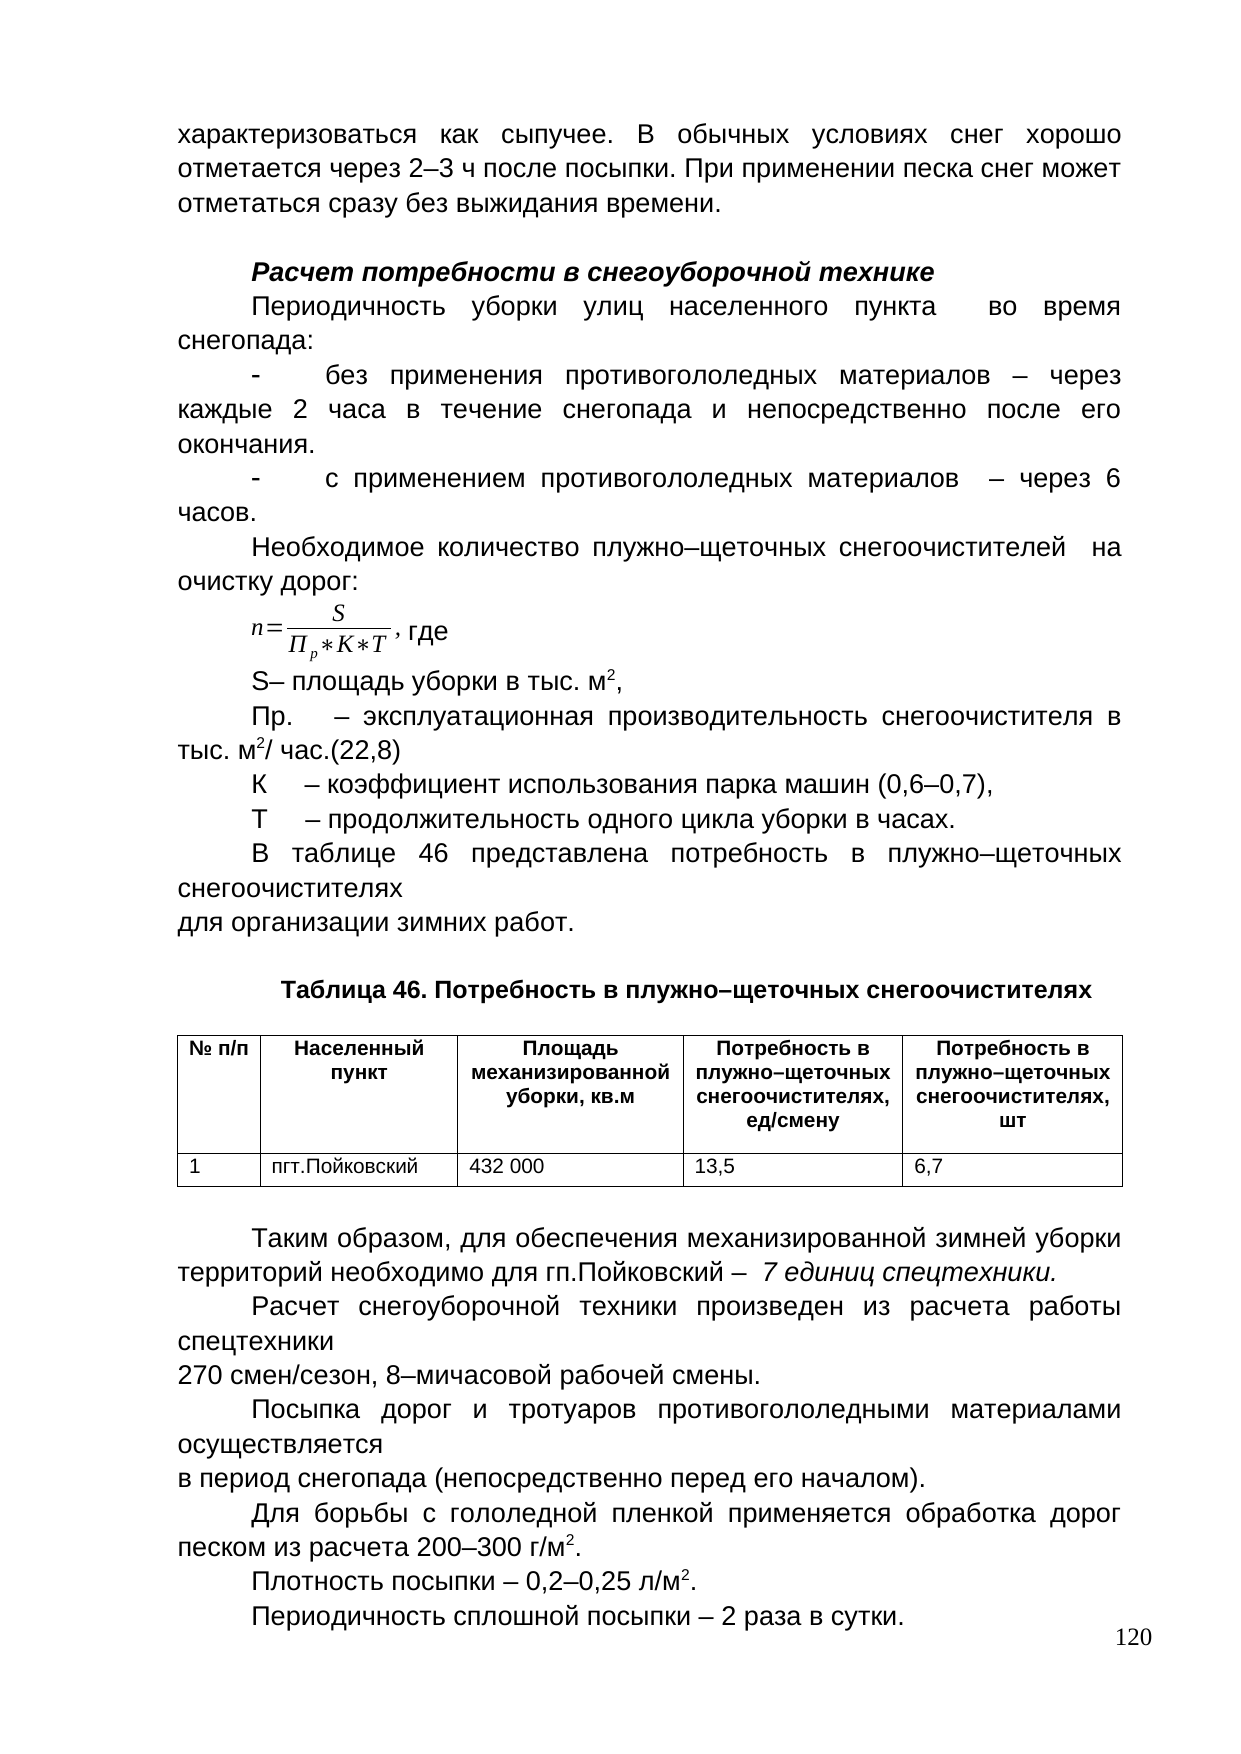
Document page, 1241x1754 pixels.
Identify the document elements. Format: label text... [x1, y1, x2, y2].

text Посыпка дорог и тротуаров противогололедными материалами осуществляется в период снегопада (непосредственно перед его началом). [177, 1393, 1122, 1493]
text Периодичность сплошной посыпки – 2 раза в сутки. [177, 1600, 1122, 1631]
list с применением противогололедных материалов – через 6 часов. [177, 462, 1122, 528]
text Плотность посыпки – 0,2–0,25 л/м2. [177, 1565, 1122, 1597]
text Т – продолжительность одного цикла уборки в часах. [177, 803, 1122, 834]
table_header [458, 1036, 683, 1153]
text Расчет снегоуборочной техники произведен из расчета работы спецтехники 270 смен/сезон, 8–мичасовой рабочей смены. [177, 1290, 1122, 1390]
text Необходимое количество плужно–щеточных снегоочистителей на очистку дорог: [177, 531, 1122, 596]
list без применения противогололедных материалов – через каждые 2 часа в течение снегопада и непосредственно после его окончания. [177, 359, 1122, 459]
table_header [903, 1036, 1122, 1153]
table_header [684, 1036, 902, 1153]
text где [177, 599, 1122, 662]
text Пр. – эксплуатационная производительность снегоочистителя в тыс. м2/ час.(22,8) [177, 700, 1122, 765]
text В таблице 46 представлена потребность в плужно–щеточных снегоочистителях для организации зимних работ. [177, 837, 1122, 937]
text К – коэффициент использования парка машин (0,6–0,7), [177, 768, 1122, 800]
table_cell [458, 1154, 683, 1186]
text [177, 118, 1122, 218]
text Периодичность уборки улиц населенного пункта во время снегопада: [177, 290, 1122, 356]
text Таким образом, для обеспечения механизированной зимней уборки территорий необходимо для гп.Пойковский – 7 единиц спецтехники. [177, 1222, 1122, 1287]
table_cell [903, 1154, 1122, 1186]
text Для борьбы с гололедной пленкой применяется обработка дорог песком из расчета 200–300 г/м2. [177, 1497, 1122, 1562]
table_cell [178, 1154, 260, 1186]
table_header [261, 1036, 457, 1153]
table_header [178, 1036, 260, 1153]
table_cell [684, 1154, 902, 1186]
text Таблица 46. Потребность в плужно–щеточных снегоочистителях [177, 975, 1122, 1003]
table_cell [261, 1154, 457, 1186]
text S– площадь уборки в тыс. м2, [177, 665, 1122, 697]
text Расчет потребности в снегоуборочной технике [177, 256, 1122, 287]
